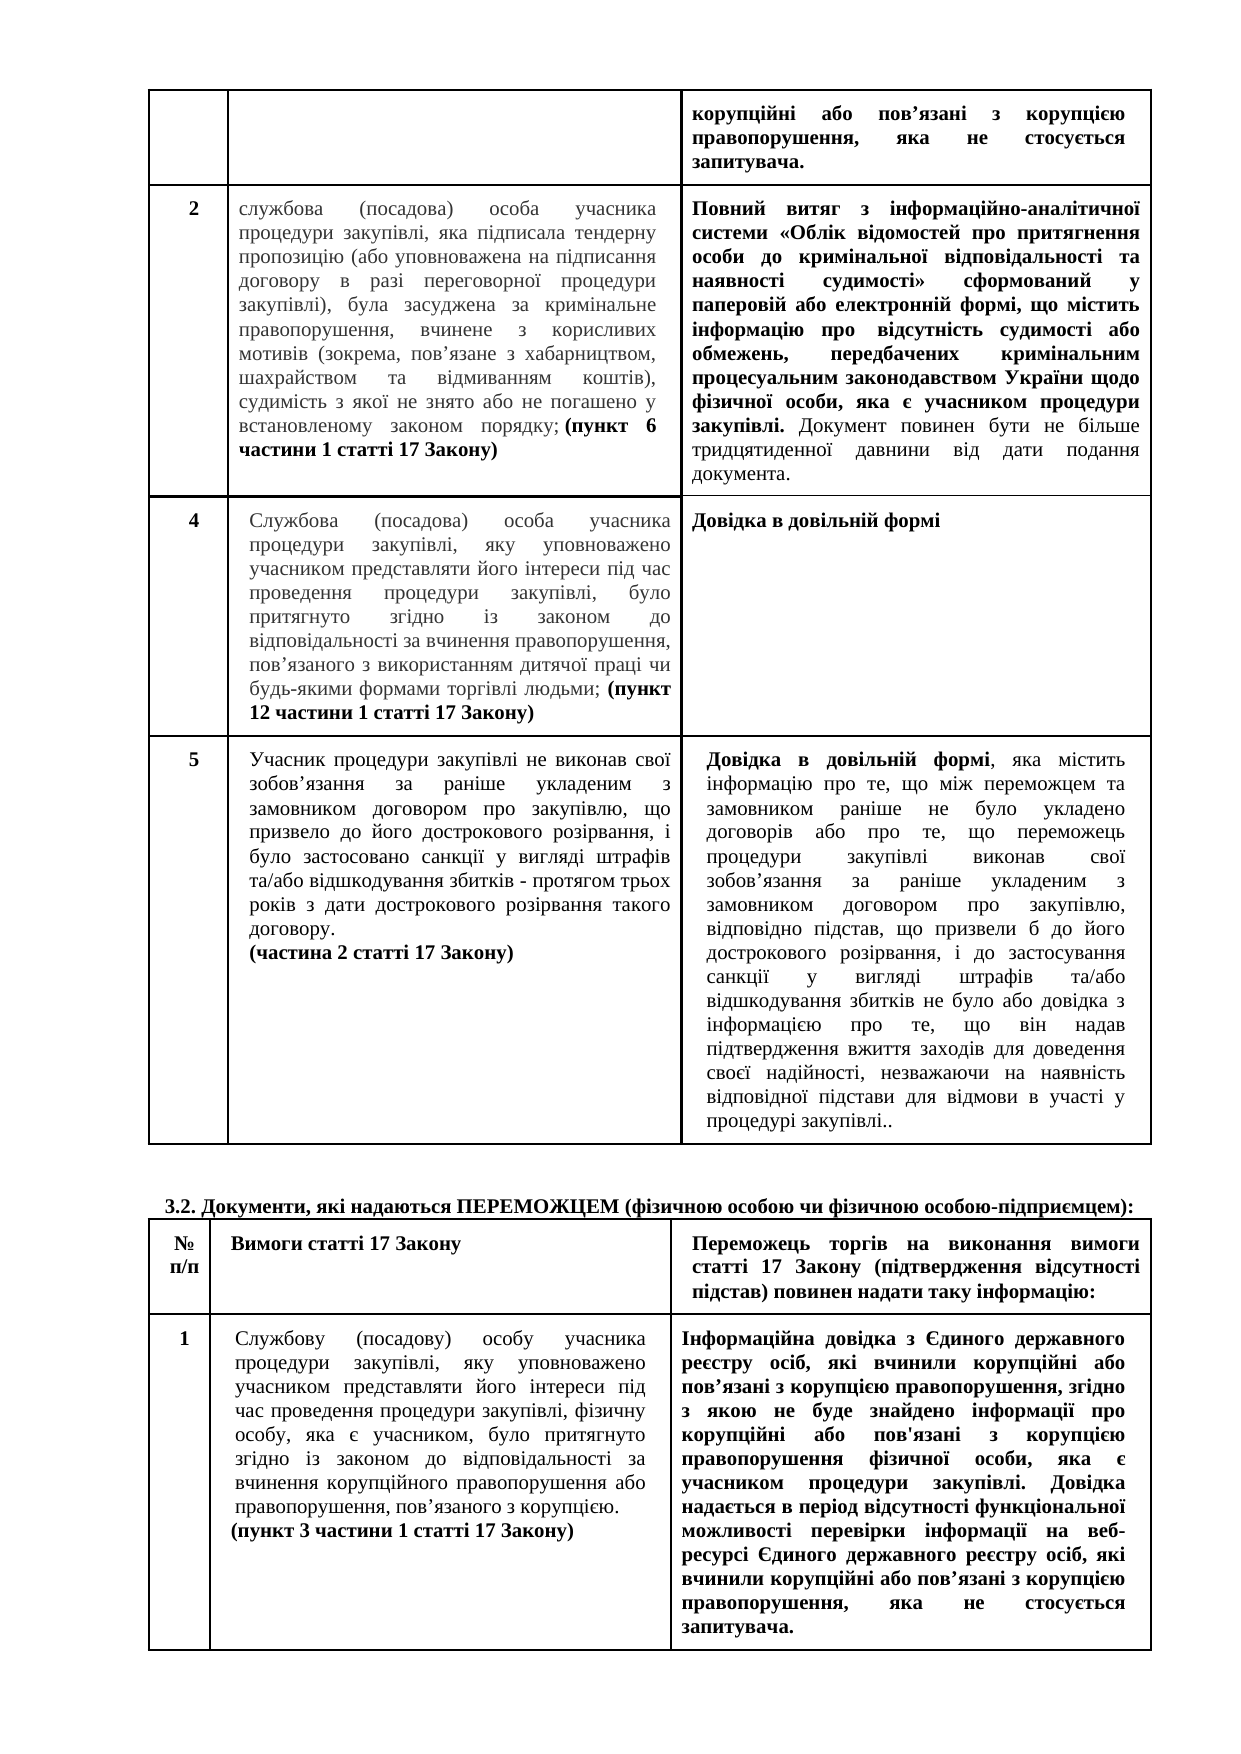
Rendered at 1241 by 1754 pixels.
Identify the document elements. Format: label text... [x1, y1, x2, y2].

table_cell Довідка в довільній формі, яка містить інформацію про те, що між переможцем та замовником раніше не було укладено договорів або про те, що переможець процедури закупівлі виконав свої зобов’язання за раніше укладеним з замовником договором про закупівлю, відповідно підстав, що призвели б до його дострокового розірвання, і до застосування санкції у вигляді штрафів та/або відшкодування збитків не було або довідка з інформацією про те, що він надав підтвердження вжиття заходів для доведення своєї надійності, незважаючи на наявність відповідної підстави для відмови в участі у процедурі закупівлі.. [683, 737, 1150, 1143]
table_cell 2 [150, 186, 227, 495]
table_cell Повний витяг з інформаційно-аналітичної системи «Облік відомостей про притягнення особи до кримінальної відповідальності та наявності судимості» сформований у паперовій або електронній формі, що містить інформацію про відсутність судимості або обмежень, передбачених кримінальним процесуальним законодавством України щодо фізичної особи, яка є учасником процедури закупівлі. Документ повинен бути не більше тридцятиденної давнини від дати подання документа. [683, 186, 1150, 495]
table_header № п/п [150, 1220, 209, 1313]
table_header Переможець торгів на виконання вимоги статті 17 Закону (підтвердження відсутності підстав) повинен надати таку інформацію: [672, 1220, 1150, 1313]
table_cell Службова (посадова) особа учасника процедури закупівлі, яку уповноважено учасником представляти його інтереси під час проведення процедури закупівлі, було притягнуто згідно із законом до відповідальності за вчинення правопорушення, пов’язаного з використанням дитячої праці чи будь-якими формами торгівлі людьми; (пункт 12 частини 1 статті 17 Закону) [229, 498, 680, 735]
table_cell Довідка в довільній формі [683, 496, 1150, 735]
table_header Вимоги статті 17 Закону [211, 1220, 670, 1313]
table_cell 1 [150, 1315, 209, 1649]
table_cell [683, 91, 1150, 184]
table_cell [229, 91, 680, 184]
table_cell 1 [150, 91, 227, 184]
text 3.2. Документи, які надаються ПЕРЕМОЖЦЕМ (фізичною особою чи фізичною особою-підприємцем): [148, 1194, 1152, 1218]
table_cell Учасник процедури закупівлі не виконав свої зобов’язання за раніше укладеним з замовником договором про закупівлю, що призвело до його дострокового розірвання, і було застосовано санкції у вигляді штрафів та/або відшкодування збитків - протягом трьох років з дати дострокового розірвання такого договору. (частина 2 статті 17 Закону) [229, 737, 680, 1143]
table_cell службова (посадова) особа учасника процедури закупівлі, яка підписала тендерну пропозицію (або уповноважена на підписання договору в разі переговорної процедури закупівлі), була засуджена за кримінальне правопорушення, вчинене з корисливих мотивів (зокрема, пов’язане з хабарництвом, шахрайством та відмиванням коштів), судимість з якої не знято або не погашено у встановленому законом порядку; (пункт 6 частини 1 статті 17 Закону) [229, 186, 680, 495]
table_cell 4 [150, 498, 227, 735]
table_cell 5 [150, 737, 227, 1143]
